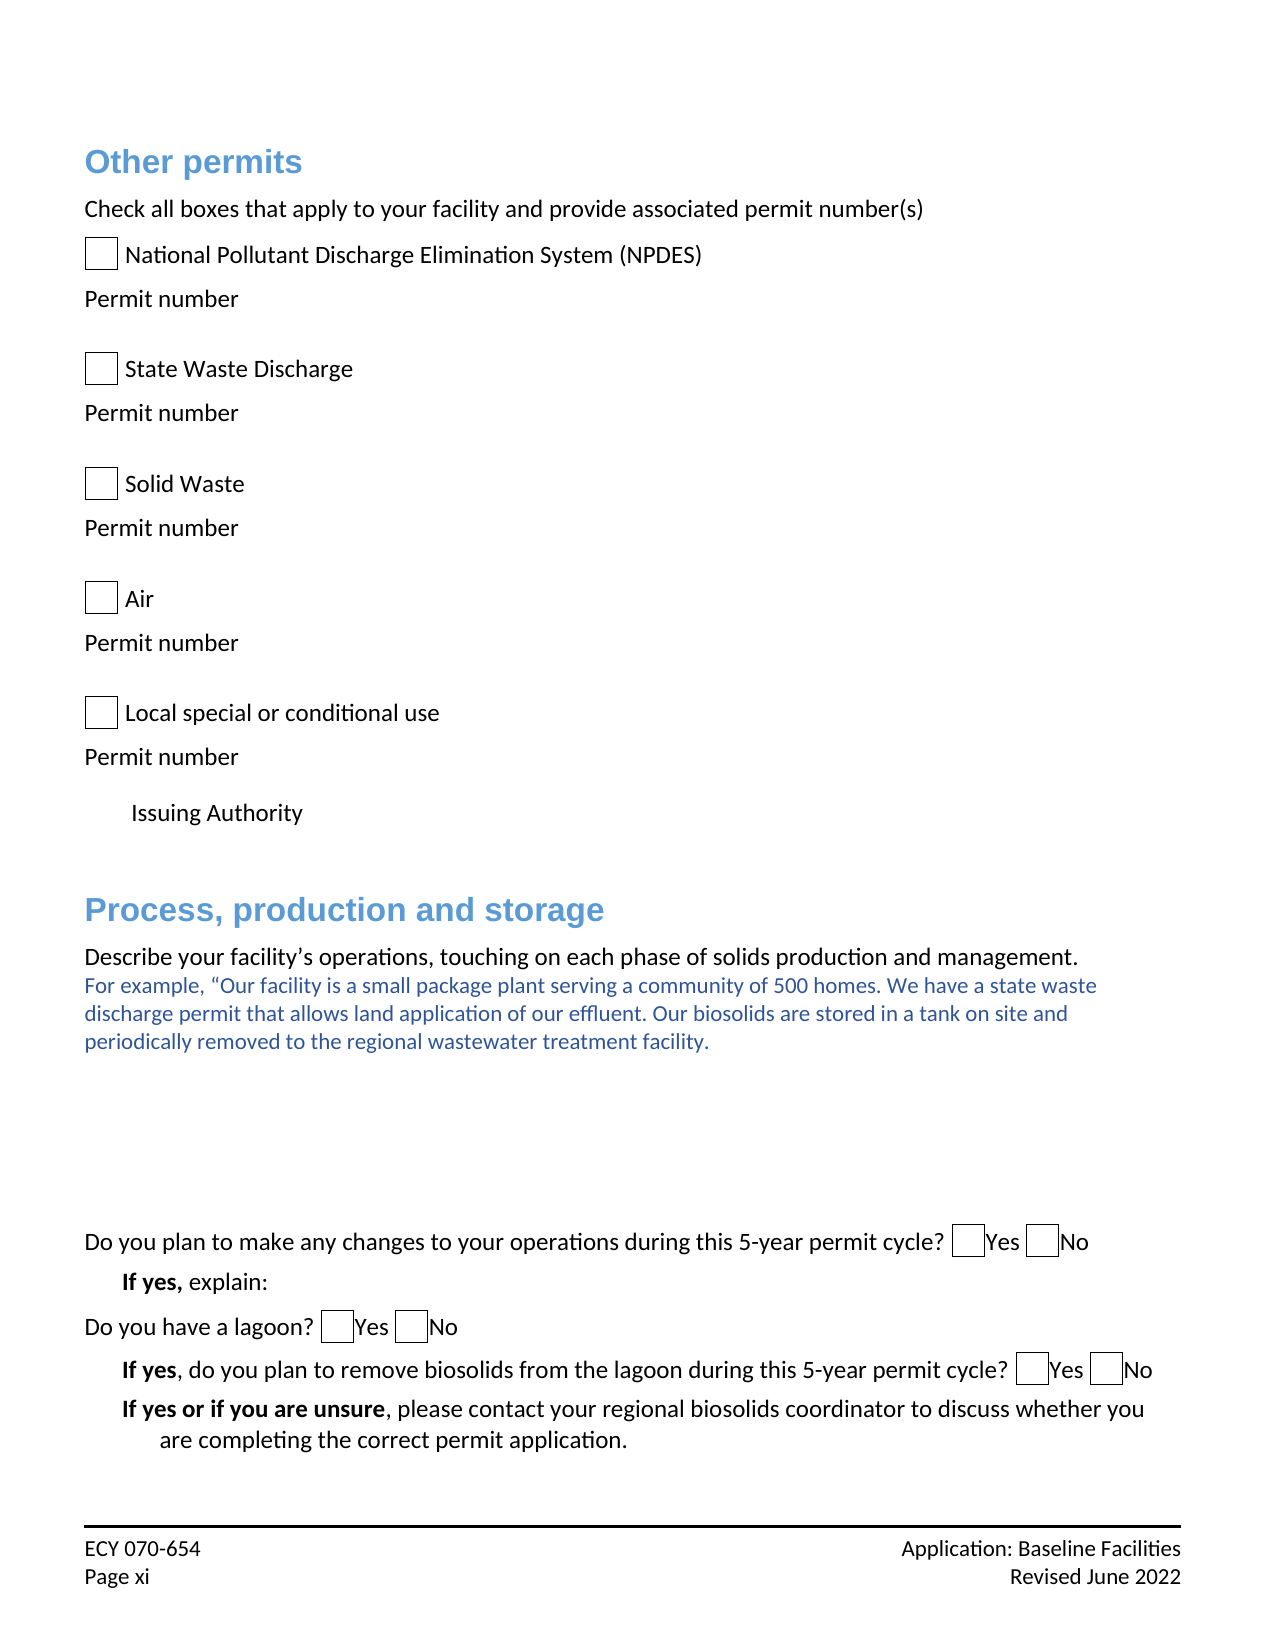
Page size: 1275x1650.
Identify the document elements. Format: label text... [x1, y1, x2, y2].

text Solid Waste [84, 466, 1181, 500]
subtitle Other permits [84, 142, 1181, 181]
text Permit number [84, 398, 1181, 428]
text If yes or if you are unsure, please contact your regional biosolids coordinator to discuss whether you are completing the correct permit application. [122, 1394, 1181, 1455]
text Do you have a lagoon? Yes No [84, 1309, 1181, 1343]
text Permit number [84, 283, 1181, 313]
text Permit number [84, 741, 1181, 772]
text Air [84, 580, 1181, 614]
text Check all boxes that apply to your facility and provide associated permit number(s) [84, 193, 1181, 224]
text For example, “Our facility is a small package plant serving a community of 500 homes. We have a state waste discharge permit that allows land application of our effluent. Our biosolids are stored in a tank on site and periodically removed to the regional wastewater treatment facility. [84, 971, 1181, 1055]
text Local special or conditional use [84, 695, 1181, 729]
text If yes, do you plan to remove biosolids from the lagoon during this 5-year permit cycle? Yes No [84, 1351, 1181, 1385]
text Issuing Authority [131, 797, 1181, 827]
text National Pollutant Discharge Elimination System (NPDES) [84, 236, 1181, 271]
text Permit number [84, 627, 1181, 657]
text Describe your facility’s operations, touching on each phase of solids production and management. [84, 941, 1181, 971]
text Do you plan to make any changes to your operations during this 5-year permit cycle? Yes No [84, 1223, 1181, 1257]
subtitle Process, production and storage [84, 890, 1181, 928]
text State Waste Discharge [84, 351, 1181, 385]
text Permit number [84, 512, 1181, 543]
text If yes, explain: [84, 1266, 1181, 1296]
